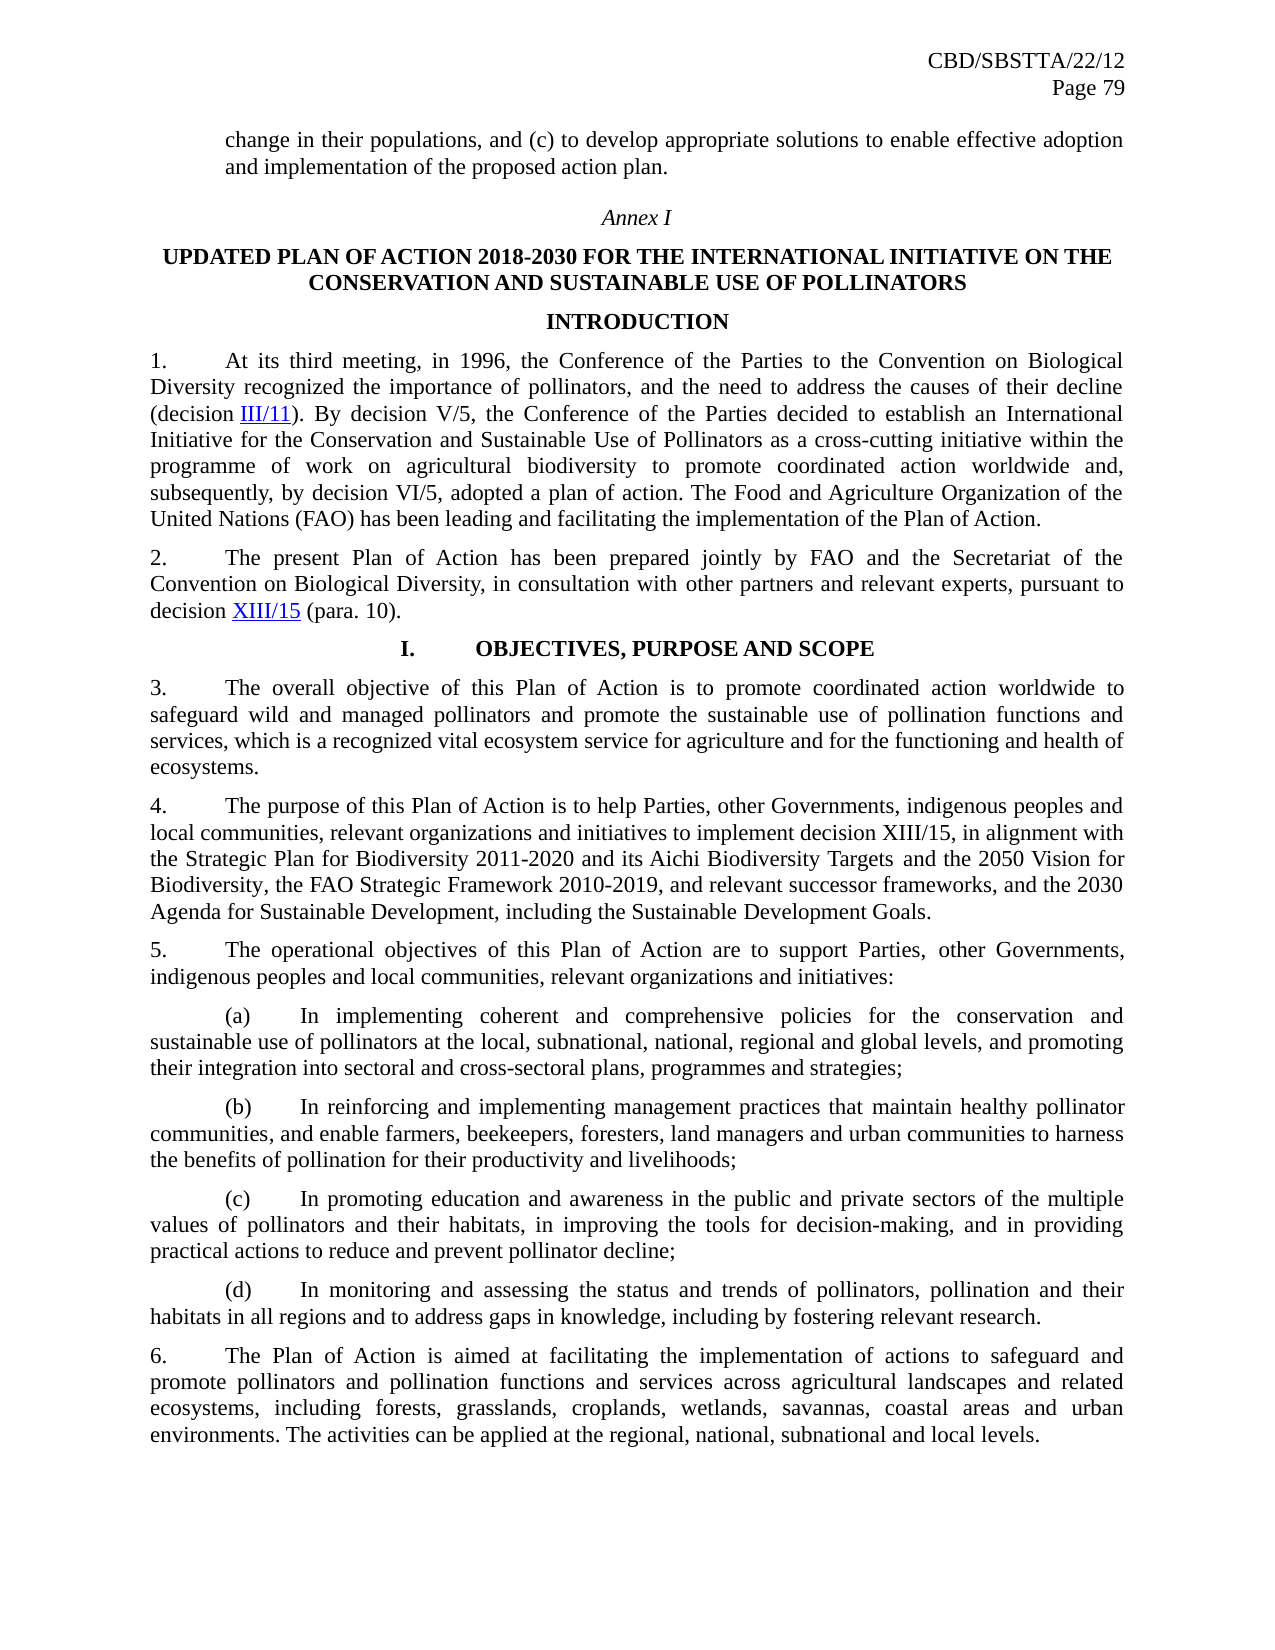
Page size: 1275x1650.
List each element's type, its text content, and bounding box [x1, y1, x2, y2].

list 1. At its third meeting, in 1996, the Conference of the Parties to the Convention on Biological Diversity recognized the importance of pollinators, and the need to address the causes of their decline (decision III/11). By decision V/5, the Conference of the Parties decided to establish an International Initiative for the Conservation and Sustainable Use of Pollinators as a cross-cutting initiative within the programme of work on agricultural biodiversity to promote coordinated action worldwide and, subsequently, by decision VI/5, adopted a plan of action. The Food and Agriculture Organization of the United Nations (FAO) has been leading and facilitating the implementation of the Plan of Action. [150, 347, 1125, 531]
text (c) In promoting education and awareness in the public and private sectors of the multiple values of pollinators and their habitats, in improving the tools for decision-making, and in providing practical actions to reduce and prevent pollinator decline; [150, 1185, 1125, 1264]
text (b) In reinforcing and implementing management practices that maintain healthy pollinator communities, and enable farmers, beekeepers, foresters, land managers and urban communities to harness the benefits of pollination for their productivity and livelihoods; [150, 1093, 1125, 1172]
text 3. The overall objective of this Plan of Action is to promote coordinated action worldwide to safeguard wild and managed pollinators and promote the sustainable use of pollination functions and services, which is a recognized vital ecosystem service for agriculture and for the functioning and health of ecosystems. [150, 674, 1125, 780]
list Annex I [150, 204, 1125, 230]
text (a) In implementing coherent and comprehensive policies for the conservation and sustainable use of pollinators at the local, subnational, national, regional and global levels, and promoting their integration into sectoral and cross-sectoral plans, programmes and strategies; [150, 1002, 1125, 1081]
subtitle UPDATED PLAN OF ACTION 2018-2030 FOR THE INTERNATIONAL INITIATIVE ON THE CONSERVATION AND SUSTAINABLE USE OF POLLINATORS [150, 243, 1125, 296]
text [225, 126, 1125, 179]
text 6. The Plan of Action is aimed at facilitating the implementation of actions to safeguard and promote pollinators and pollination functions and services across agricultural landscapes and related ecosystems, including forests, grasslands, croplands, wetlands, savannas, coastal areas and urban environments. The activities can be applied at the regional, national, subnational and local levels. [150, 1342, 1125, 1447]
subtitle INTRODUCTION [150, 308, 1125, 334]
subtitle I. OBJECTIVES, PURPOSE AND SCOPE [150, 636, 1125, 662]
list 2. The present Plan of Action has been prepared jointly by FAO and the Secretariat of the Convention on Biological Diversity, in consultation with other partners and relevant experts, pursuant to decision XIII/15 (para. 10). [150, 544, 1125, 623]
text 4. The purpose of this Plan of Action is to help Parties, other Governments, indigenous peoples and local communities, relevant organizations and initiatives to implement decision XIII/15, in alignment with the Strategic Plan for Biodiversity 2011-2020 and its Aichi Biodiversity Targets and the 2050 Vision for Biodiversity, the FAO Strategic Framework 2010-2019, and relevant successor frameworks, and the 2030 Agenda for Sustainable Development, including the Sustainable Development Goals. [150, 792, 1125, 924]
text (d) In monitoring and assessing the status and trends of pollinators, pollination and their habitats in all regions and to address gaps in knowledge, including by fostering relevant research. [150, 1276, 1125, 1329]
text 5. The operational objectives of this Plan of Action are to support Parties, other Governments, indigenous peoples and local communities, relevant organizations and initiatives: [150, 937, 1125, 989]
